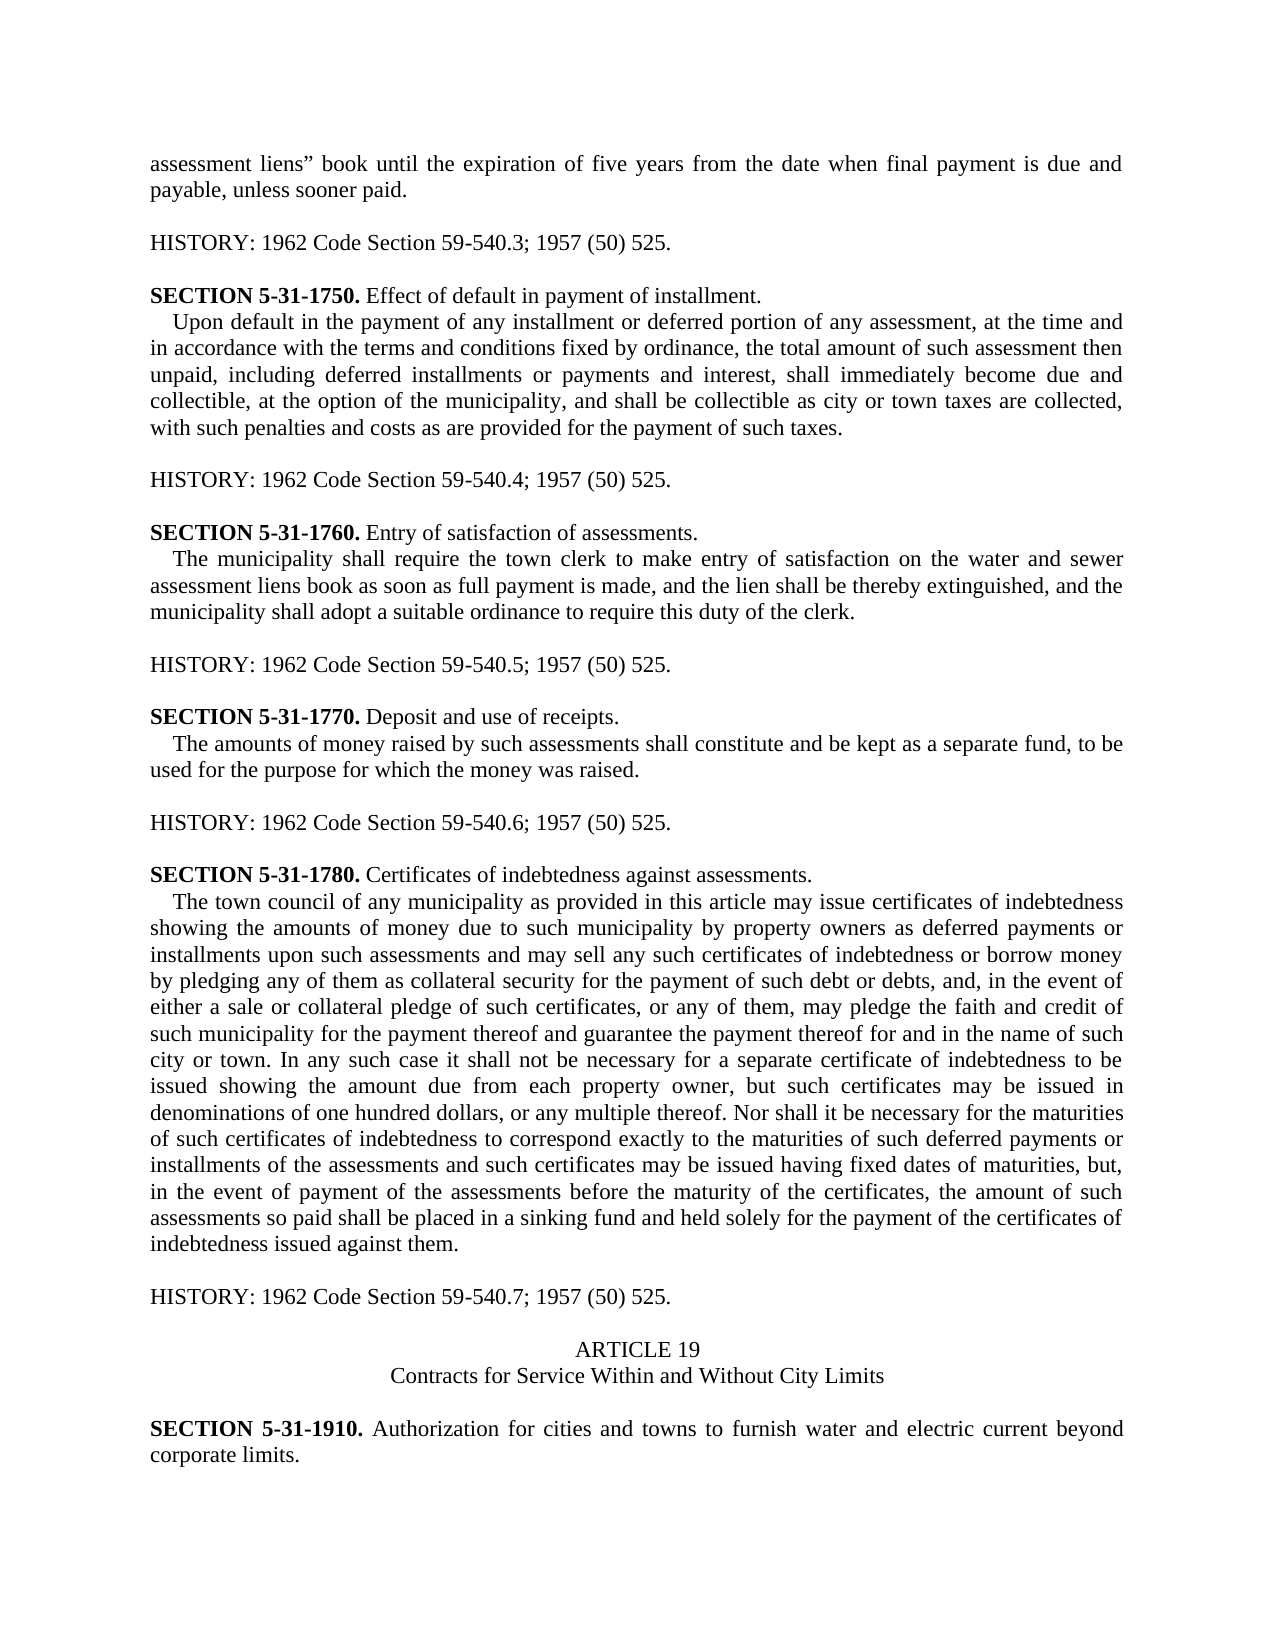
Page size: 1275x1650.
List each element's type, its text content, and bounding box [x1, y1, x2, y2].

text Contracts for Service Within and Without City Limits [150, 1362, 1125, 1389]
text The amounts of money raised by such assessments shall constitute and be kept as a separate fund, to be used for the purpose for which the money was raised. [150, 730, 1125, 782]
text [150, 150, 1125, 203]
text HISTORY: 1962 Code Section 59-540.3; 1957 (50) 525. [150, 229, 1125, 255]
text SECTION 5-31-1780. Certificates of indebtedness against assessments. [150, 862, 1125, 888]
text HISTORY: 1962 Code Section 59-540.7; 1957 (50) 525. [150, 1283, 1125, 1309]
text HISTORY: 1962 Code Section 59-540.6; 1957 (50) 525. [150, 809, 1125, 835]
text The municipality shall require the town clerk to make entry of satisfaction on the water and sewer assessment liens book as soon as full payment is made, and the lien shall be thereby extinguished, and the municipality shall adopt a suitable ordinance to require this duty of the clerk. [150, 545, 1125, 624]
text SECTION 5-31-1750. Effect of default in payment of installment. [150, 282, 1125, 308]
text SECTION 5-31-1770. Deposit and use of receipts. [150, 703, 1125, 730]
text Upon default in the payment of any installment or deferred portion of any assessment, at the time and in accordance with the terms and conditions fixed by ordinance, the total amount of such assessment then unpaid, including deferred installments or payments and interest, shall immediately become due and collectible, at the option of the municipality, and shall be collectible as city or town taxes are collected, with such penalties and costs as are provided for the payment of such taxes. [150, 308, 1125, 440]
text SECTION 5-31-1910. Authorization for cities and towns to furnish water and electric current beyond corporate limits. [150, 1415, 1125, 1468]
text HISTORY: 1962 Code Section 59-540.4; 1957 (50) 525. [150, 466, 1125, 493]
text SECTION 5-31-1760. Entry of satisfaction of assessments. [150, 519, 1125, 545]
text The town council of any municipality as provided in this article may issue certificates of indebtedness showing the amounts of money due to such municipality by property owners as deferred payments or installments upon such assessments and may sell any such certificates of indebtedness or borrow money by pledging any of them as collateral security for the payment of such debt or debts, and, in the event of either a sale or collateral pledge of such certificates, or any of them, may pledge the faith and credit of such municipality for the payment thereof and guarantee the payment thereof for and in the name of such city or town. In any such case it shall not be necessary for a separate certificate of indebtedness to be issued showing the amount due from each property owner, but such certificates may be issued in denominations of one hundred dollars, or any multiple thereof. Nor shall it be necessary for the maturities of such certificates of indebtedness to correspond exactly to the maturities of such deferred payments or installments of the assessments and such certificates may be issued having fixed dates of maturities, but, in the event of payment of the assessments before the maturity of the certificates, the amount of such assessments so paid shall be placed in a sinking fund and held solely for the payment of the certificates of indebtedness issued against them. [150, 888, 1125, 1257]
text HISTORY: 1962 Code Section 59-540.5; 1957 (50) 525. [150, 651, 1125, 677]
text ARTICLE 19 [150, 1336, 1125, 1362]
